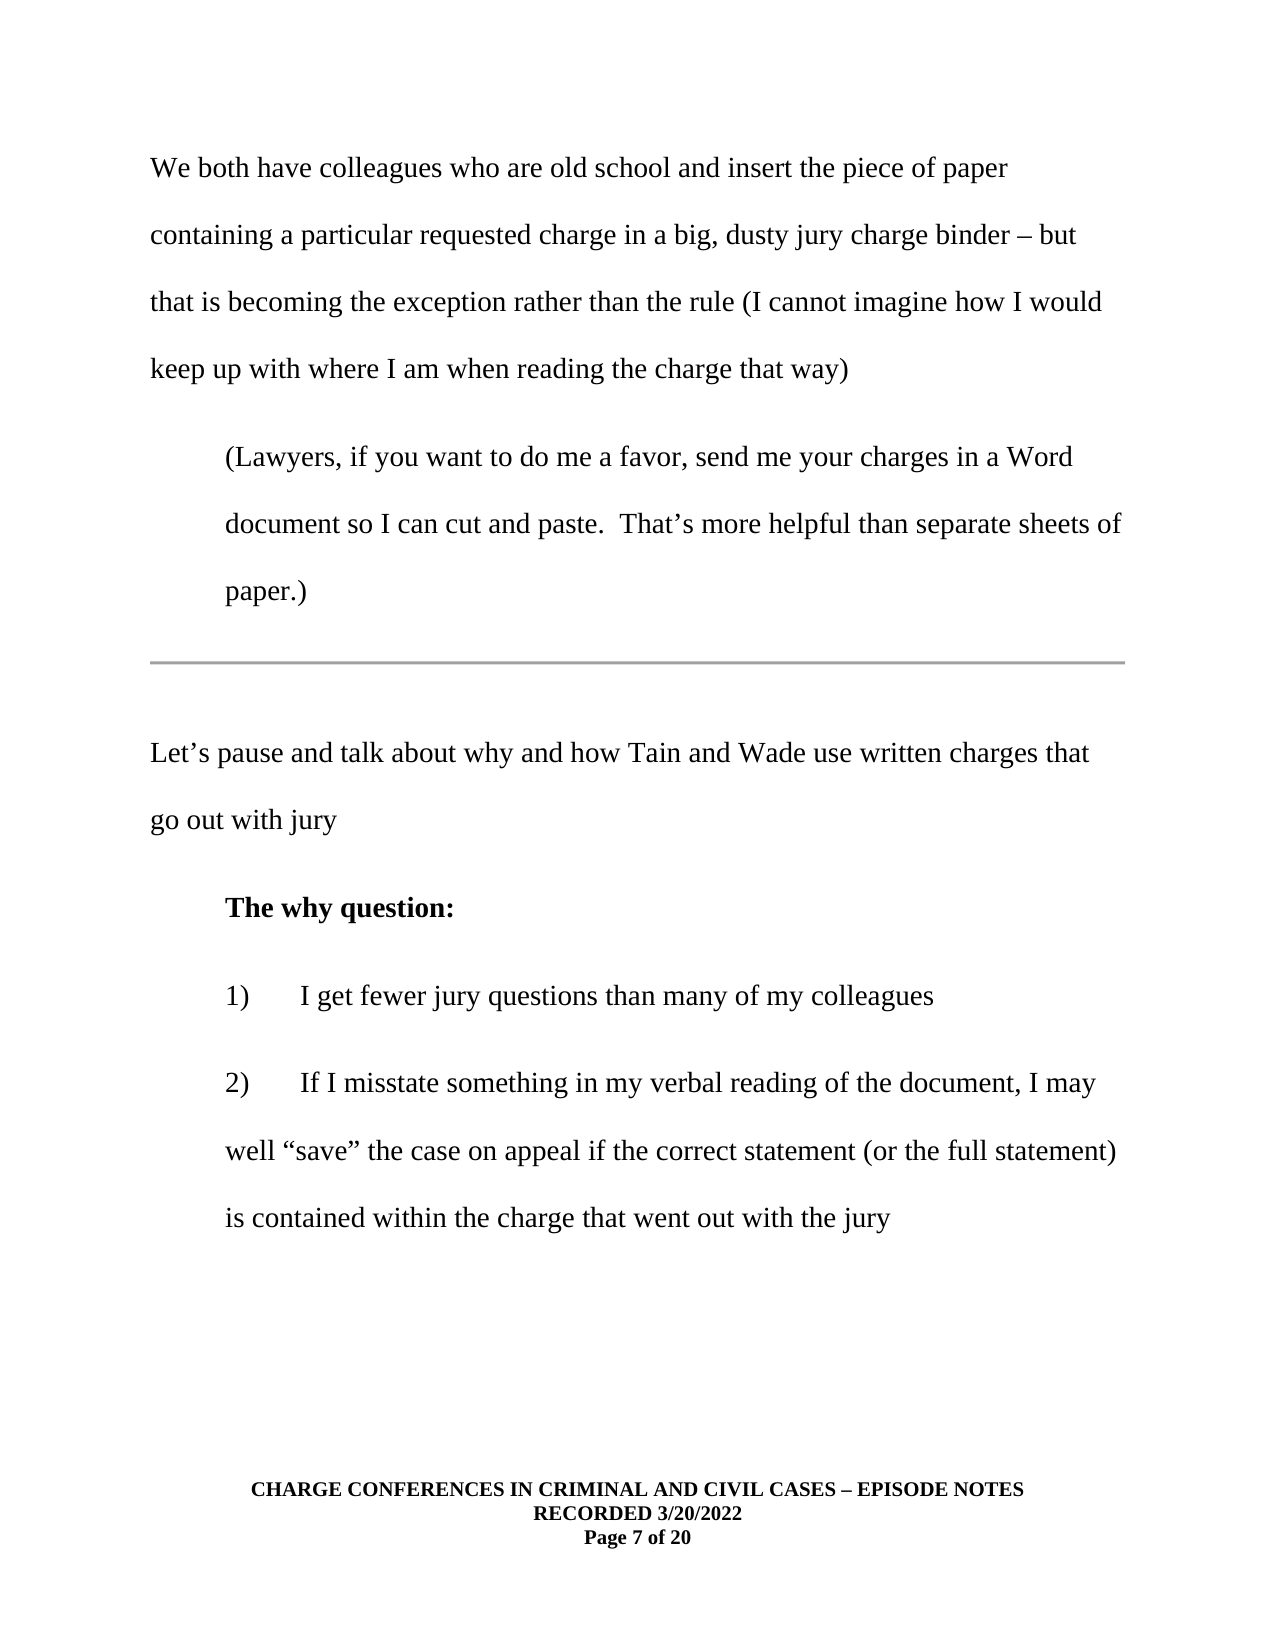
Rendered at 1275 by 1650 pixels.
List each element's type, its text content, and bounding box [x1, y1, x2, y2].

text 2) If I misstate something in my verbal reading of the document, I may well “save” the case on appeal if the correct statement (or the full statement) is contained within the charge that went out with the jury [150, 1066, 1125, 1233]
text (Lawyers, if you want to do me a favor, send me your charges in a Word document so I can cut and paste. That’s more helpful than separate sheets of paper.) [225, 439, 1125, 607]
text Let’s pause and talk about why and how Tain and Wade use written charges that go out with jury [150, 735, 1125, 835]
text We both have colleagues who are old school and insert the piece of paper containing a particular requested charge in a big, dusty jury charge binder – but that is becoming the exception rather than the rule (I cannot imagine how I would keep up with where I am when reading the charge that way) [150, 150, 1125, 385]
text The why question: [150, 890, 1125, 923]
text 1) I get fewer jury questions than many of my colleagues [150, 978, 1125, 1011]
